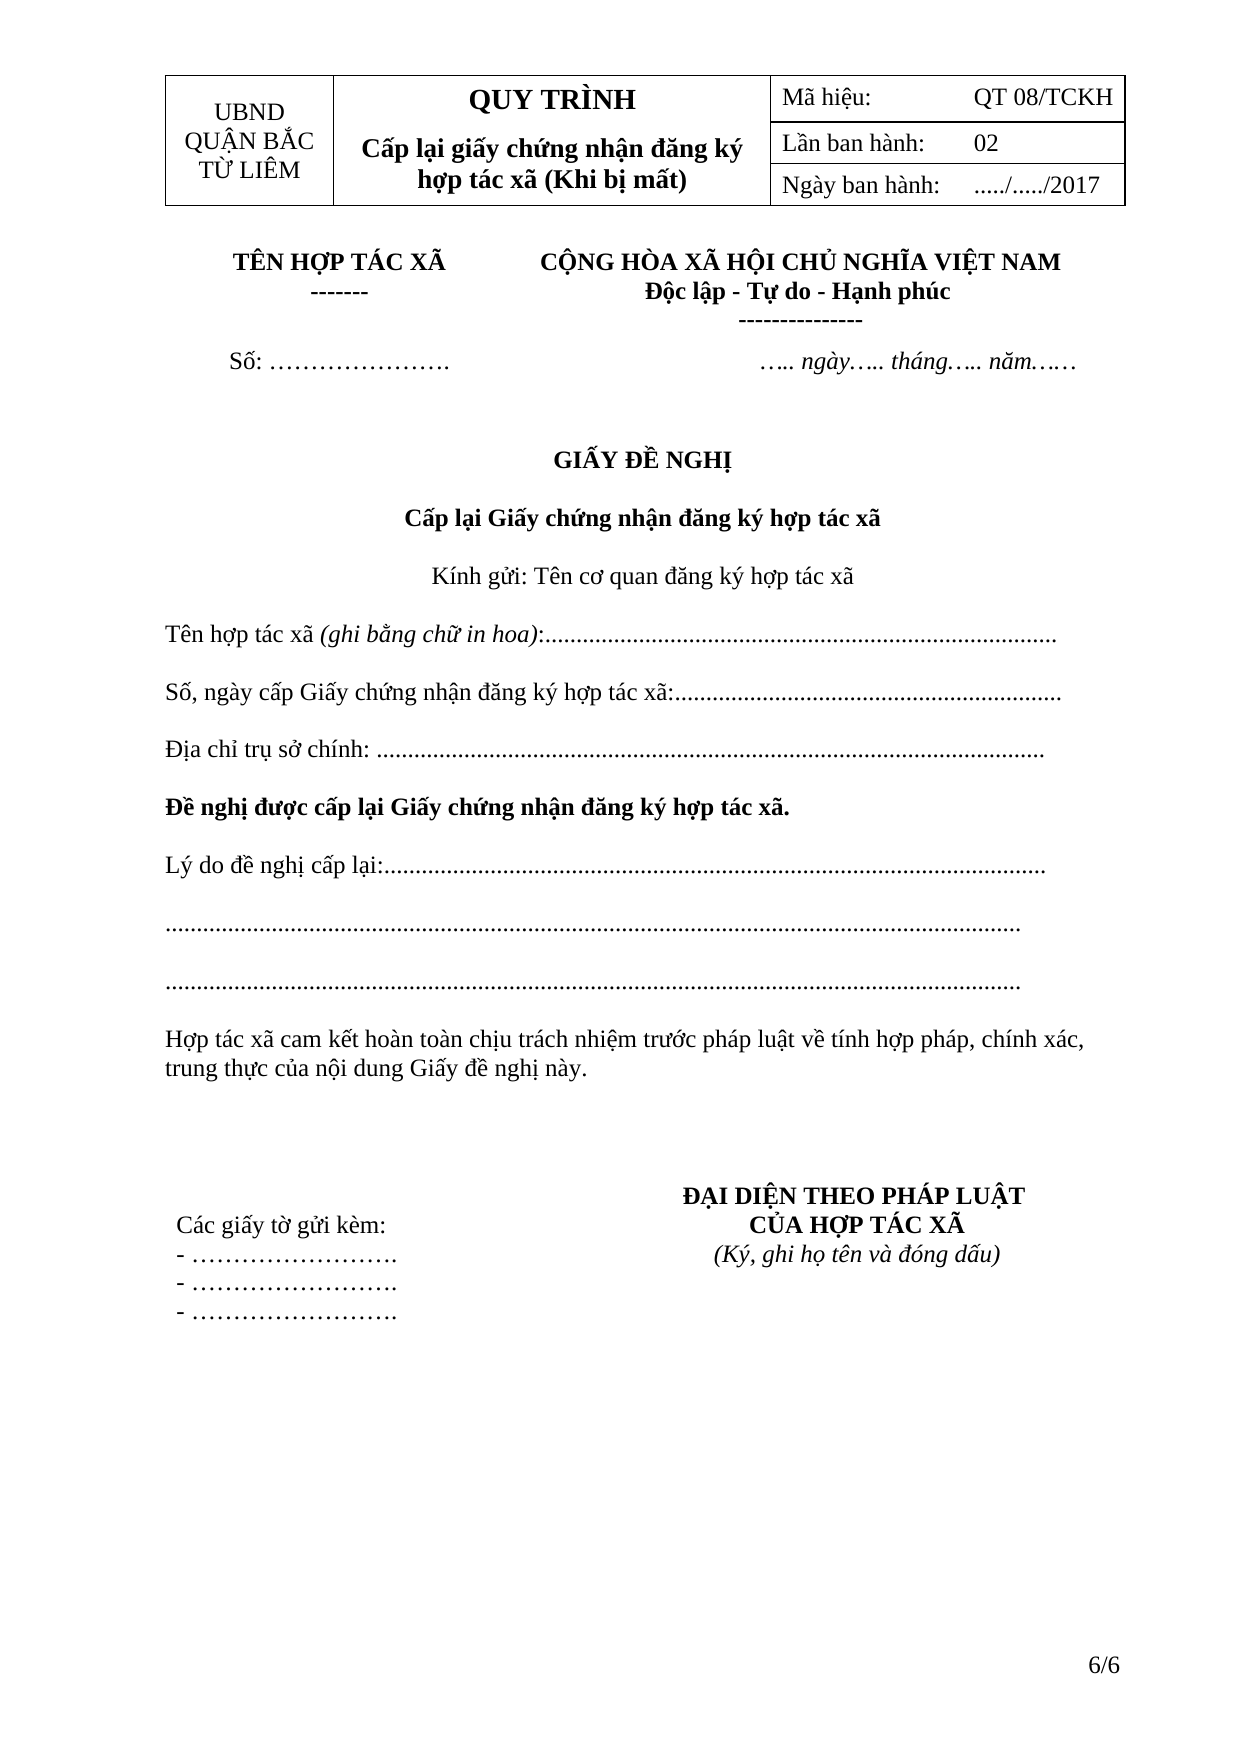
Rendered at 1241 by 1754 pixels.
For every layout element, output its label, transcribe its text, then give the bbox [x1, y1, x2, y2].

text ......................................................................................................................................... [165, 966, 1120, 995]
table_cell ….. ngày….. tháng….. năm…… [514, 333, 1087, 374]
table_header ĐẠI DIỆN THEO PHÁP LUẬT CỦA HỢP TÁC XÃ (Ký, ghi họ tên và đóng dấu) [626, 1169, 1087, 1325]
text Địa chỉ trụ sở chính: ........................................................................................................... [165, 734, 1120, 763]
text Số, ngày cấp Giấy chứng nhận đăng ký hợp tác xã:.............................................................. [165, 677, 1120, 705]
table_cell Số: …………………. [165, 333, 514, 374]
text Cấp lại Giấy chứng nhận đăng ký hợp tác xã [165, 503, 1120, 532]
text Đề nghị được cấp lại Giấy chứng nhận đăng ký hợp tác xã. [165, 792, 1120, 821]
text Hợp tác xã cam kết hoàn toàn chịu trách nhiệm trước pháp luật về tính hợp pháp, chính xác, trung thực của nội dung Giấy đề nghị này. [165, 1024, 1120, 1082]
table_header CỘNG HÒA XÃ HỘI CHỦ NGHĨA VIỆT NAM Độc lập - Tự do - Hạnh phúc --------------- [514, 235, 1087, 333]
text Lý do đề nghị cấp lại:.......................................................................................................... [165, 850, 1120, 879]
table_header TÊN HỢP TÁC XÃ ------- [165, 235, 514, 333]
text GIẤY ĐỀ NGHỊ [165, 445, 1120, 474]
text Kính gửi: Tên cơ quan đăng ký hợp tác xã [165, 561, 1120, 589]
text Tên hợp tác xã (ghi bằng chữ in hoa):.................................................................................. [165, 619, 1120, 647]
table_header Các giấy tờ gửi kèm: - ……………………. - ……………………. - ……………………. [165, 1169, 626, 1325]
text ......................................................................................................................................... [165, 908, 1120, 937]
